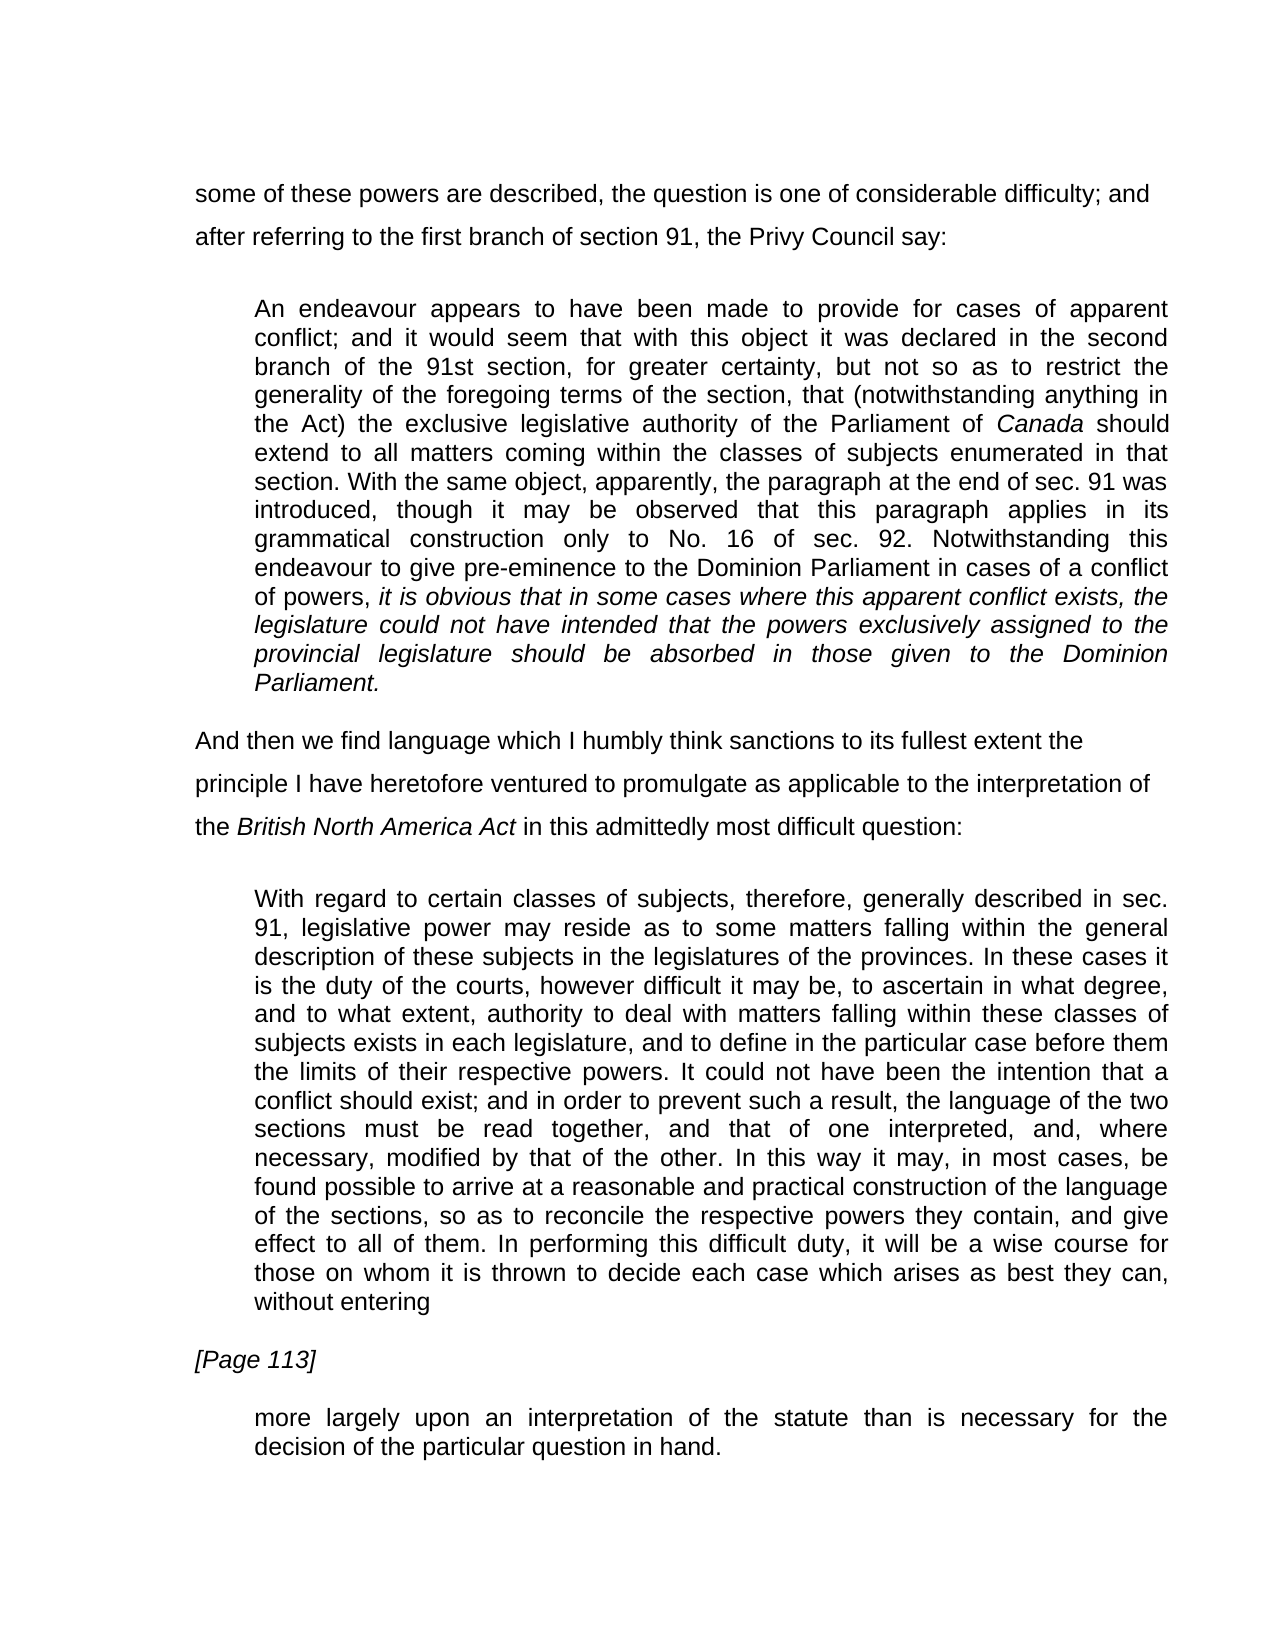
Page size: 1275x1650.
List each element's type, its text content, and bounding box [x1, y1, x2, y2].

text [Page 113] [195, 1345, 1170, 1373]
text With regard to certain classes of subjects, therefore, generally described in sec. 91, legislative power may reside as to some matters falling within the general description of these subjects in the legislatures of the provinces. In these cases it is the duty of the courts, however difficult it may be, to ascertain in what degree, and to what extent, authority to deal with matters falling within these classes of subjects exists in each legislature, and to define in the particular case before them the limits of their respective powers. It could not have been the intention that a conflict should exist; and in order to prevent such a result, the language of the two sections must be read together, and that of one interpreted, and, where necessary, modified by that of the other. In this way it may, in most cases, be found possible to arrive at a reasonable and practical construction of the language of the sections, so as to reconcile the respective powers they contain, and give effect to all of them. In performing this difficult duty, it will be a wise course for those on whom it is thrown to decide each case which arises as best they can, without entering [254, 884, 1170, 1316]
text An endeavour appears to have been made to provide for cases of apparent conflict; and it would seem that with this object it was declared in the second branch of the 91st section, for greater certainty, but not so as to restrict the generality of the foregoing terms of the section, that (notwithstanding anything in the Act) the exclusive legislative authority of the Parliament of Canada should extend to all matters coming within the classes of subjects enumerated in that section. With the same object, apparently, the paragraph at the end of sec. 91 was introduced, though it may be observed that this paragraph applies in its grammatical construction only to No. 16 of sec. 92. Notwithstanding this endeavour to give pre-eminence to the Dominion Parliament in cases of a conflict of powers, it is obvious that in some cases where this apparent conflict exists, the legislature could not have intended that the powers exclusively assigned to the provincial legislature should be absorbed in those given to the Dominion Parliament. [254, 294, 1170, 697]
text And then we find language which I humbly think sanctions to its fullest extent the principle I have heretofore ventured to promulgate as applicable to the interpretation of the British North America Act in this admittedly most difficult question: [195, 726, 1170, 841]
text some of these powers are described, the question is one of considerable difficulty; and after referring to the first branch of section 91, the Privy Council say: [195, 179, 1170, 251]
text more largely upon an interpretation of the statute than is necessary for the decision of the particular question in hand. [254, 1403, 1170, 1460]
